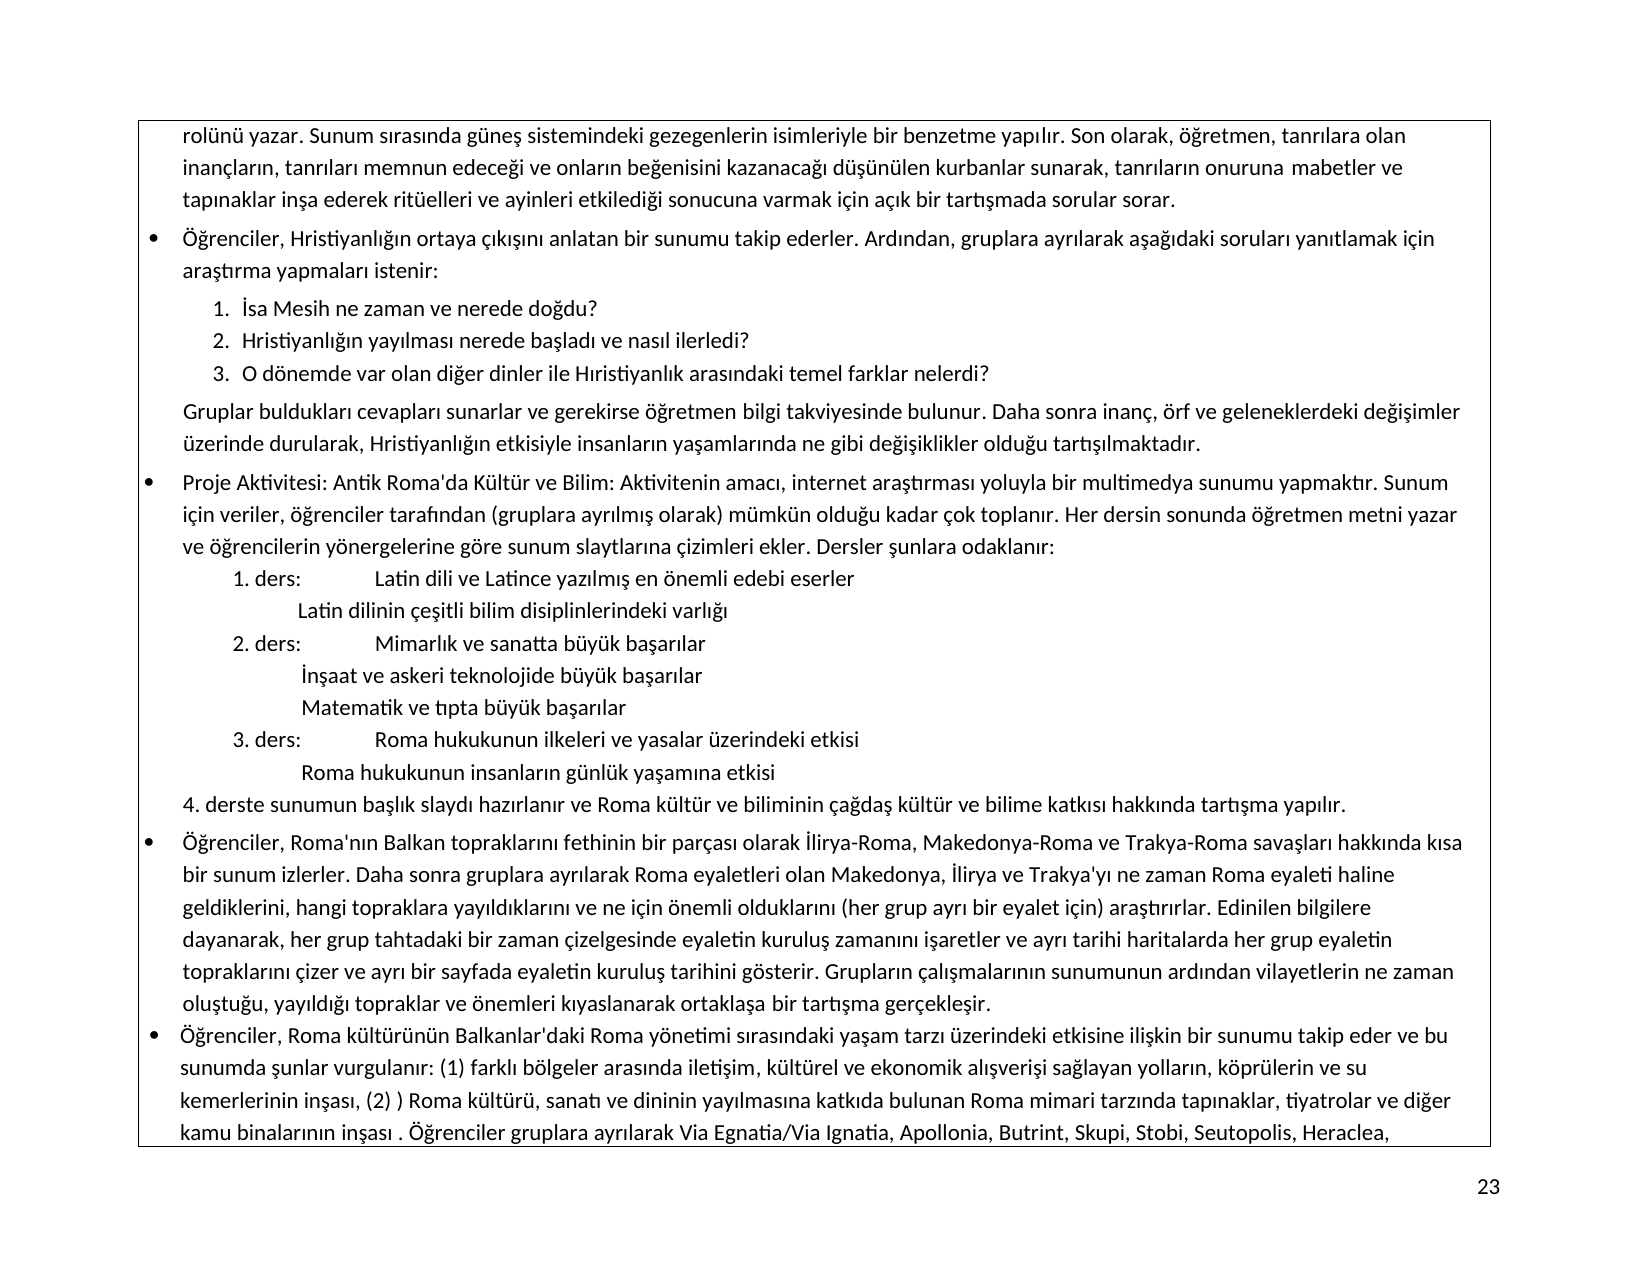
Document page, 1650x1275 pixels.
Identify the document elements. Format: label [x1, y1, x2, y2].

table_cell [139, 121, 1490, 1146]
